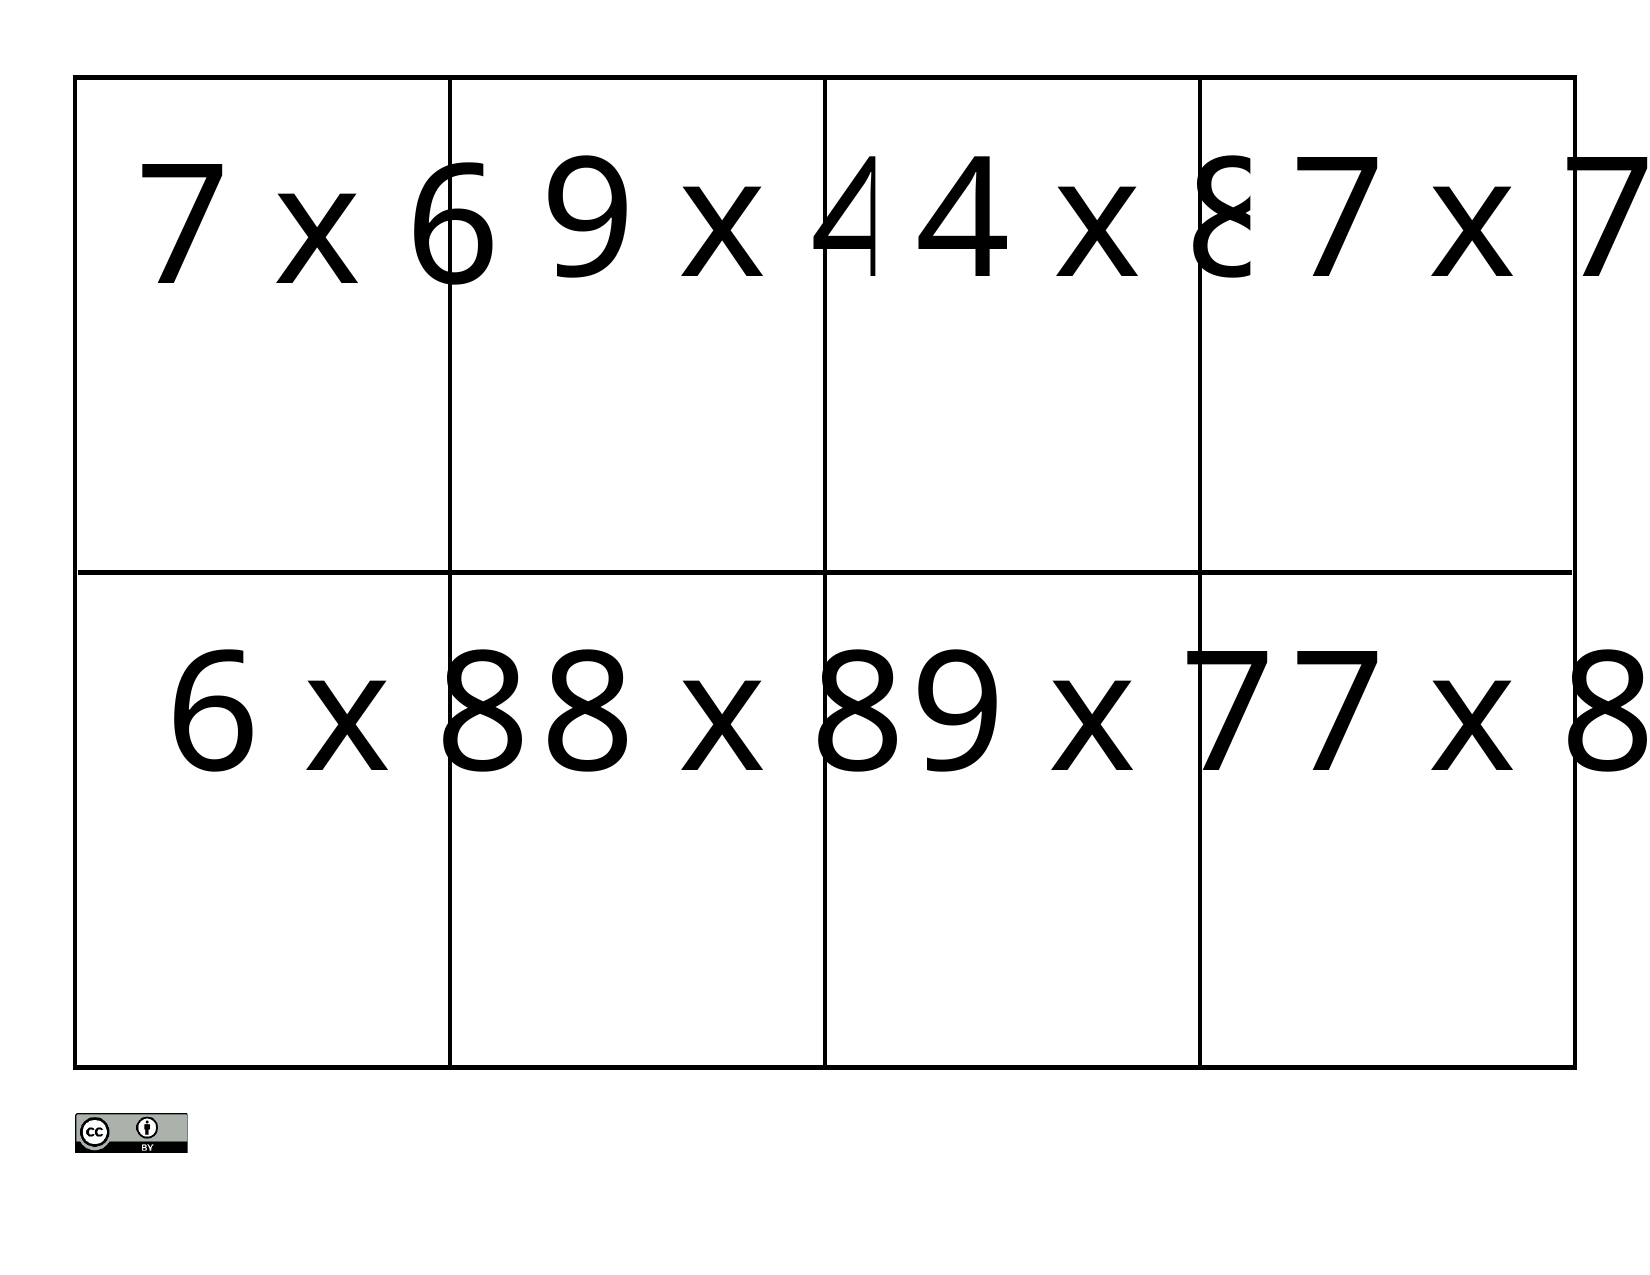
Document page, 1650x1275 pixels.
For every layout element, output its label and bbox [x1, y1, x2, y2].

table_header [827, 249, 1198, 570]
table_cell [827, 695, 842, 718]
table_cell [77, 571, 448, 1065]
table_header [1202, 201, 1217, 224]
picture [75, 1113, 188, 1153]
table_cell [836, 661, 875, 701]
table_cell [452, 695, 467, 718]
table_header [827, 80, 1198, 216]
table_header [1211, 167, 1250, 207]
table_cell [1202, 664, 1573, 1065]
table_header [1202, 268, 1573, 570]
table_header [828, 172, 871, 236]
table_header [77, 80, 448, 570]
table_cell [827, 762, 1198, 1065]
table_header [1208, 220, 1250, 266]
table_cell [827, 575, 1198, 661]
table_cell [461, 661, 500, 701]
table_header [1202, 80, 1573, 167]
table_cell [452, 762, 823, 1065]
table_header [452, 80, 823, 570]
table_cell [1202, 570, 1573, 651]
table_cell [458, 714, 500, 760]
table_cell [833, 714, 875, 760]
table_cell [452, 575, 823, 661]
